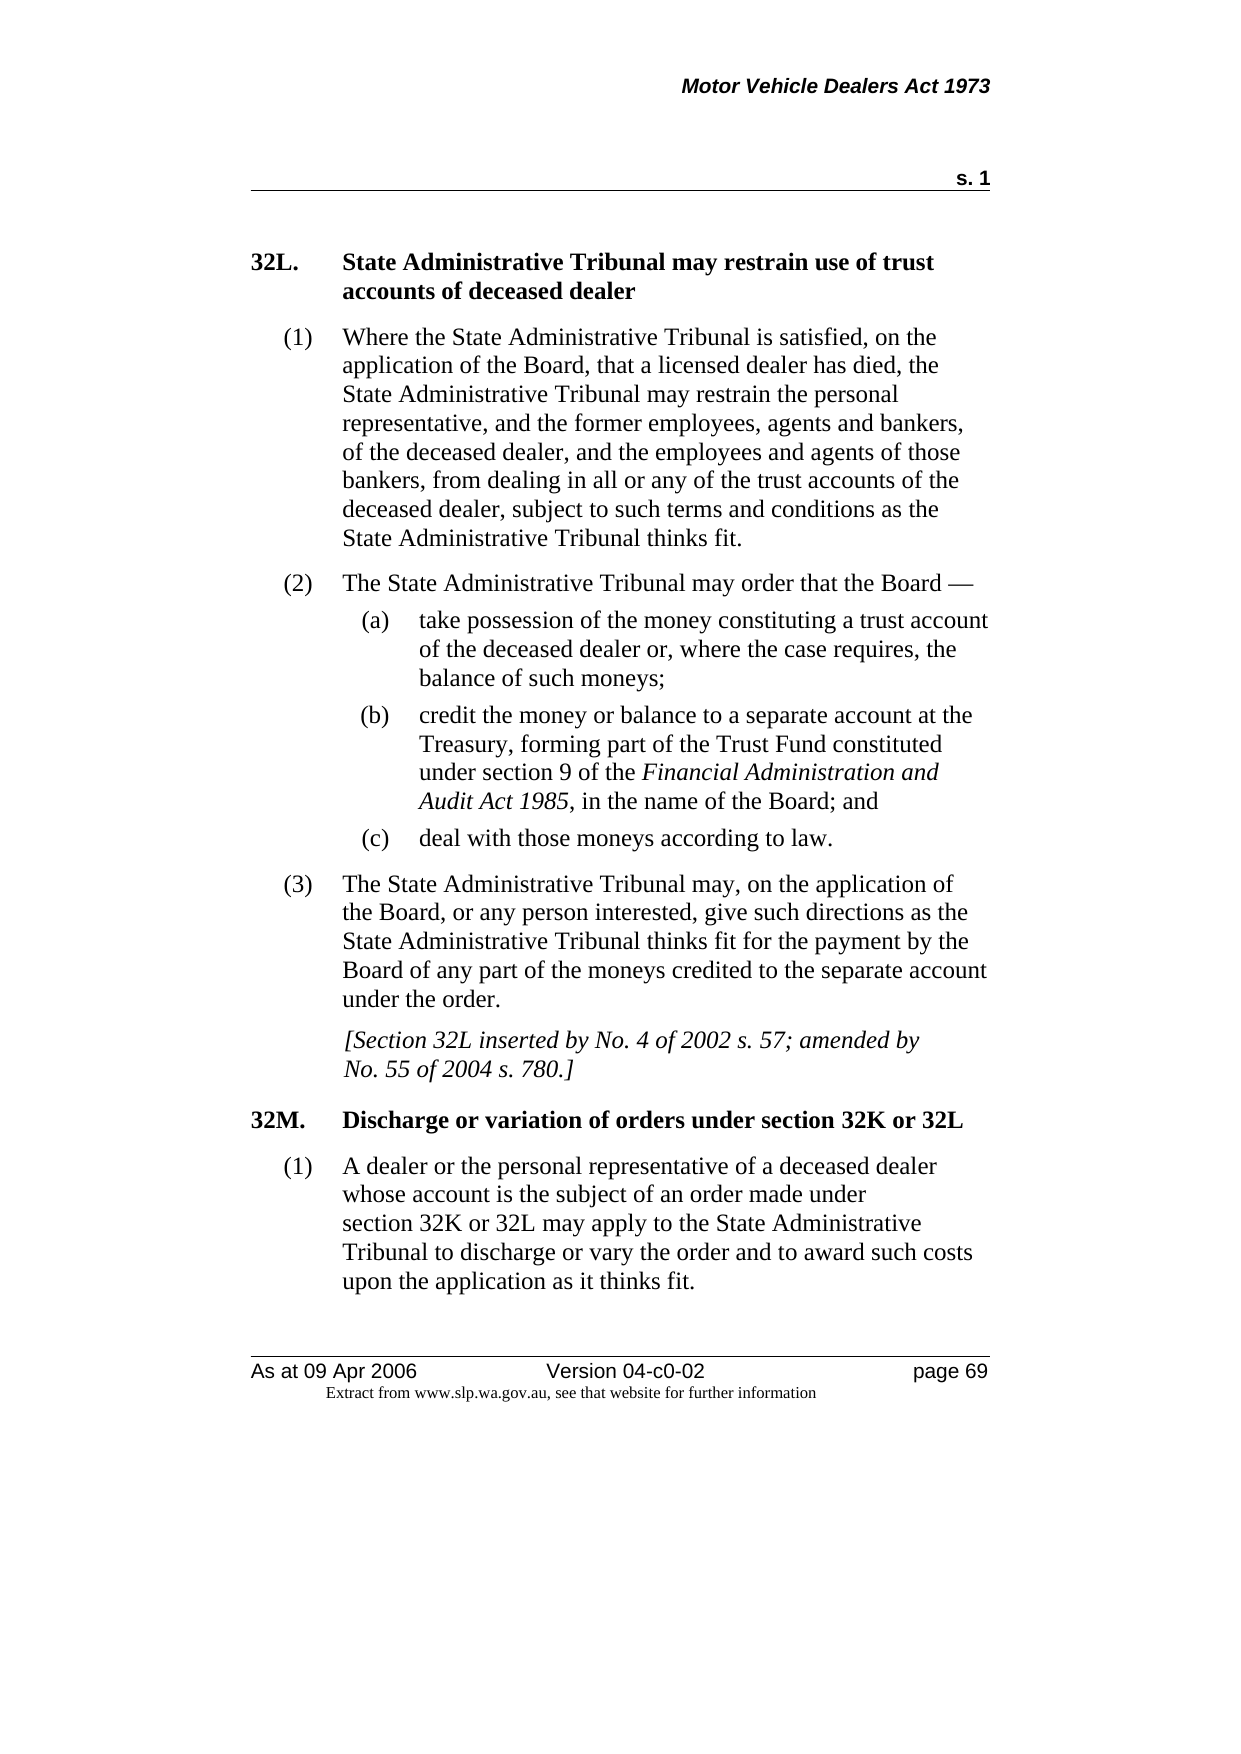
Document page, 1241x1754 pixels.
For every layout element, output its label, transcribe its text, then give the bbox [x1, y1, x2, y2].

text (a) take possession of the money constituting a trust account of the deceased dealer or, where the case requires, the balance of such moneys; [251, 605, 990, 692]
text (1) Where the State Administrative Tribunal is satisfied, on the application of the Board, that a licensed dealer has died, the State Administrative Tribunal may restrain the personal representative, and the former employees, agents and bankers, of the deceased dealer, and the employees and agents of those bankers, from dealing in all or any of the trust accounts of the deceased dealer, subject to such terms and conditions as the State Administrative Tribunal thinks fit. [251, 322, 990, 552]
text (2) The State Administrative Tribunal may order that the Board — [251, 568, 990, 597]
text (b) credit the money or balance to a separate account at the Treasury, forming part of the Trust Fund constituted under section 9 of the Financial Administration and Audit Act 1985, in the name of the Board; and [251, 700, 990, 815]
subtitle 32L. State Administrative Tribunal may restrain use of trust accounts of deceased dealer [251, 247, 990, 305]
text (c) deal with those moneys according to law. [251, 823, 990, 852]
text (3) The State Administrative Tribunal may, on the application of the Board, or any person interested, give such directions as the State Administrative Tribunal thinks fit for the payment by the Board of any part of the moneys credited to the separate account under the order. [251, 869, 990, 1012]
text (1) A dealer or the personal representative of a deceased dealer whose account is the subject of an order made under section 32K or 32L may apply to the State Administrative Tribunal to discharge or vary the order and to award such costs upon the application as it thinks fit. [251, 1151, 990, 1294]
subtitle 32M. Discharge or variation of orders under section 32K or 32L [251, 1105, 990, 1134]
text [Section 32L inserted by No. 4 of 2002 s. 57; amended by No. 55 of 2004 s. 780.] [251, 1025, 990, 1082]
